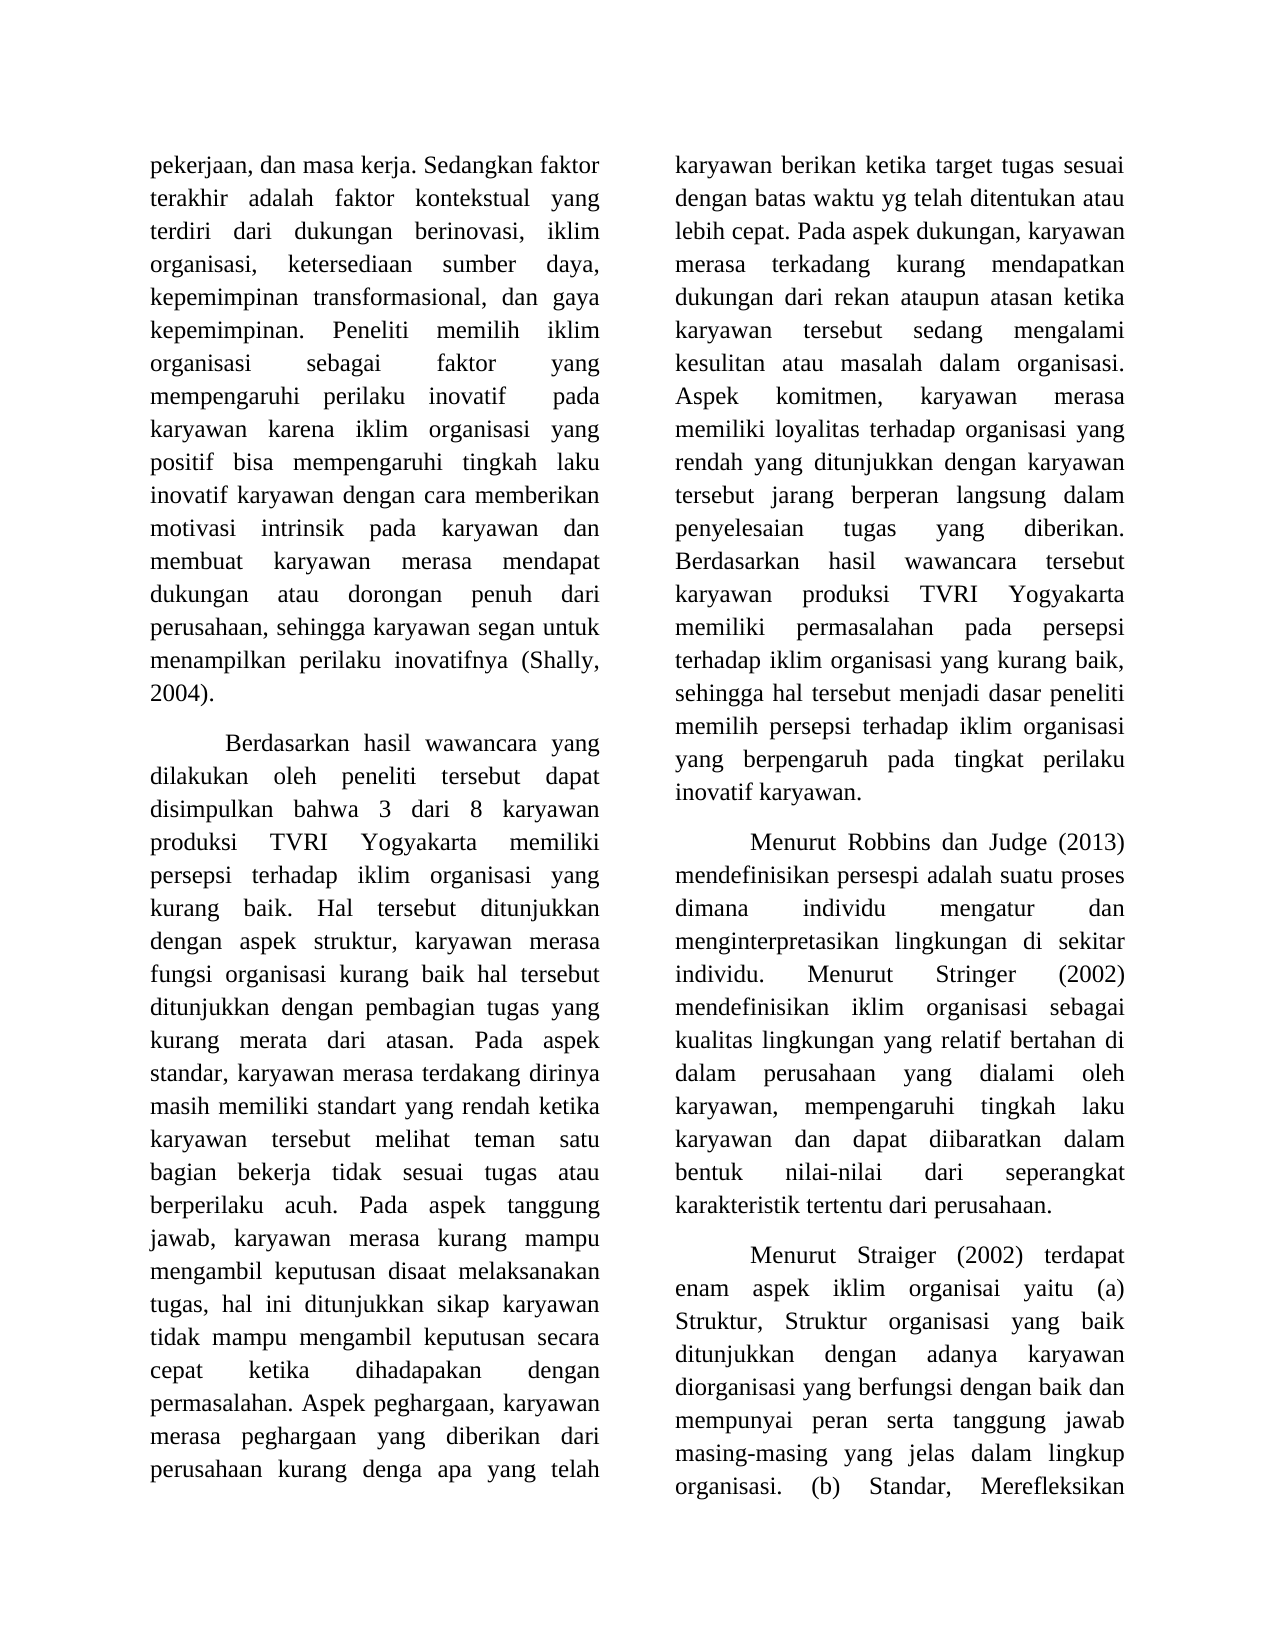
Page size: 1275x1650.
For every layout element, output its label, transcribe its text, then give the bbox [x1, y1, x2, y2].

text Menurut Robbins dan Judge (2013) mendefinisikan persespi adalah suatu proses dimana individu mengatur dan menginterpretasikan lingkungan di sekitar individu. Menurut Stringer (2002) mendefinisikan iklim organisasi sebagai kualitas lingkungan yang relatif bertahan di dalam perusahaan yang dialami oleh karyawan, mempengaruhi tingkah laku karyawan dan dapat diibaratkan dalam bentuk nilai-nilai dari seperangkat karakteristik tertentu dari perusahaan. [675, 827, 1125, 1219]
text Berdasarkan hasil wawancara yang dilakukan oleh peneliti tersebut dapat disimpulkan bahwa 3 dari 8 karyawan produksi TVRI Yogyakarta memiliki persepsi terhadap iklim organisasi yang kurang baik. Hal tersebut ditunjukkan dengan aspek struktur, karyawan merasa fungsi organisasi kurang baik hal tersebut ditunjukkan dengan pembagian tugas yang kurang merata dari atasan. Pada aspek standar, karyawan merasa terdakang dirinya masih memiliki standart yang rendah ketika karyawan tersebut melihat teman satu bagian bekerja tidak sesuai tugas atau berperilaku acuh. Pada aspek tanggung jawab, karyawan merasa kurang mampu mengambil keputusan disaat melaksanakan tugas, hal ini ditunjukkan sikap karyawan tidak mampu mengambil keputusan secara cepat ketika dihadapakan dengan permasalahan. Aspek peghargaan, karyawan merasa peghargaan yang diberikan dari perusahaan kurang denga apa yang telah karyawan berikan ketika target tugas sesuai dengan batas waktu yg telah ditentukan atau lebih cepat. Pada aspek dukungan, karyawan merasa terkadang kurang mendapatkan dukungan dari rekan ataupun atasan ketika karyawan tersebut sedang mengalami kesulitan atau masalah dalam organisasi. Aspek komitmen, karyawan merasa memiliki loyalitas terhadap organisasi yang rendah yang ditunjukkan dengan karyawan tersebut jarang berperan langsung dalam penyelesaian tugas yang diberikan. Berdasarkan hasil wawancara tersebut karyawan produksi TVRI Yogyakarta memiliki permasalahan pada persepsi terhadap iklim organisasi yang kurang baik, sehingga hal tersebut menjadi dasar peneliti memilih persepsi terhadap iklim organisasi yang berpengaruh pada tingkat perilaku inovatif karyawan. [150, 728, 600, 1483]
text Berdasarkan hasil wawancara yang dilakukan oleh peneliti tersebut dapat disimpulkan bahwa 3 dari 8 karyawan produksi TVRI Yogyakarta memiliki persepsi terhadap iklim organisasi yang kurang baik. Hal tersebut ditunjukkan dengan aspek struktur, karyawan merasa fungsi organisasi kurang baik hal tersebut ditunjukkan dengan pembagian tugas yang kurang merata dari atasan. Pada aspek standar, karyawan merasa terdakang dirinya masih memiliki standart yang rendah ketika karyawan tersebut melihat teman satu bagian bekerja tidak sesuai tugas atau berperilaku acuh. Pada aspek tanggung jawab, karyawan merasa kurang mampu mengambil keputusan disaat melaksanakan tugas, hal ini ditunjukkan sikap karyawan tidak mampu mengambil keputusan secara cepat ketika dihadapakan dengan permasalahan. Aspek peghargaan, karyawan merasa peghargaan yang diberikan dari perusahaan kurang denga apa yang telah karyawan berikan ketika target tugas sesuai dengan batas waktu yg telah ditentukan atau lebih cepat. Pada aspek dukungan, karyawan merasa terkadang kurang mendapatkan dukungan dari rekan ataupun atasan ketika karyawan tersebut sedang mengalami kesulitan atau masalah dalam organisasi. Aspek komitmen, karyawan merasa memiliki loyalitas terhadap organisasi yang rendah yang ditunjukkan dengan karyawan tersebut jarang berperan langsung dalam penyelesaian tugas yang diberikan. Berdasarkan hasil wawancara tersebut karyawan produksi TVRI Yogyakarta memiliki permasalahan pada persepsi terhadap iklim organisasi yang kurang baik, sehingga hal tersebut menjadi dasar peneliti memilih persepsi terhadap iklim organisasi yang berpengaruh pada tingkat perilaku inovatif karyawan. [675, 150, 1125, 806]
